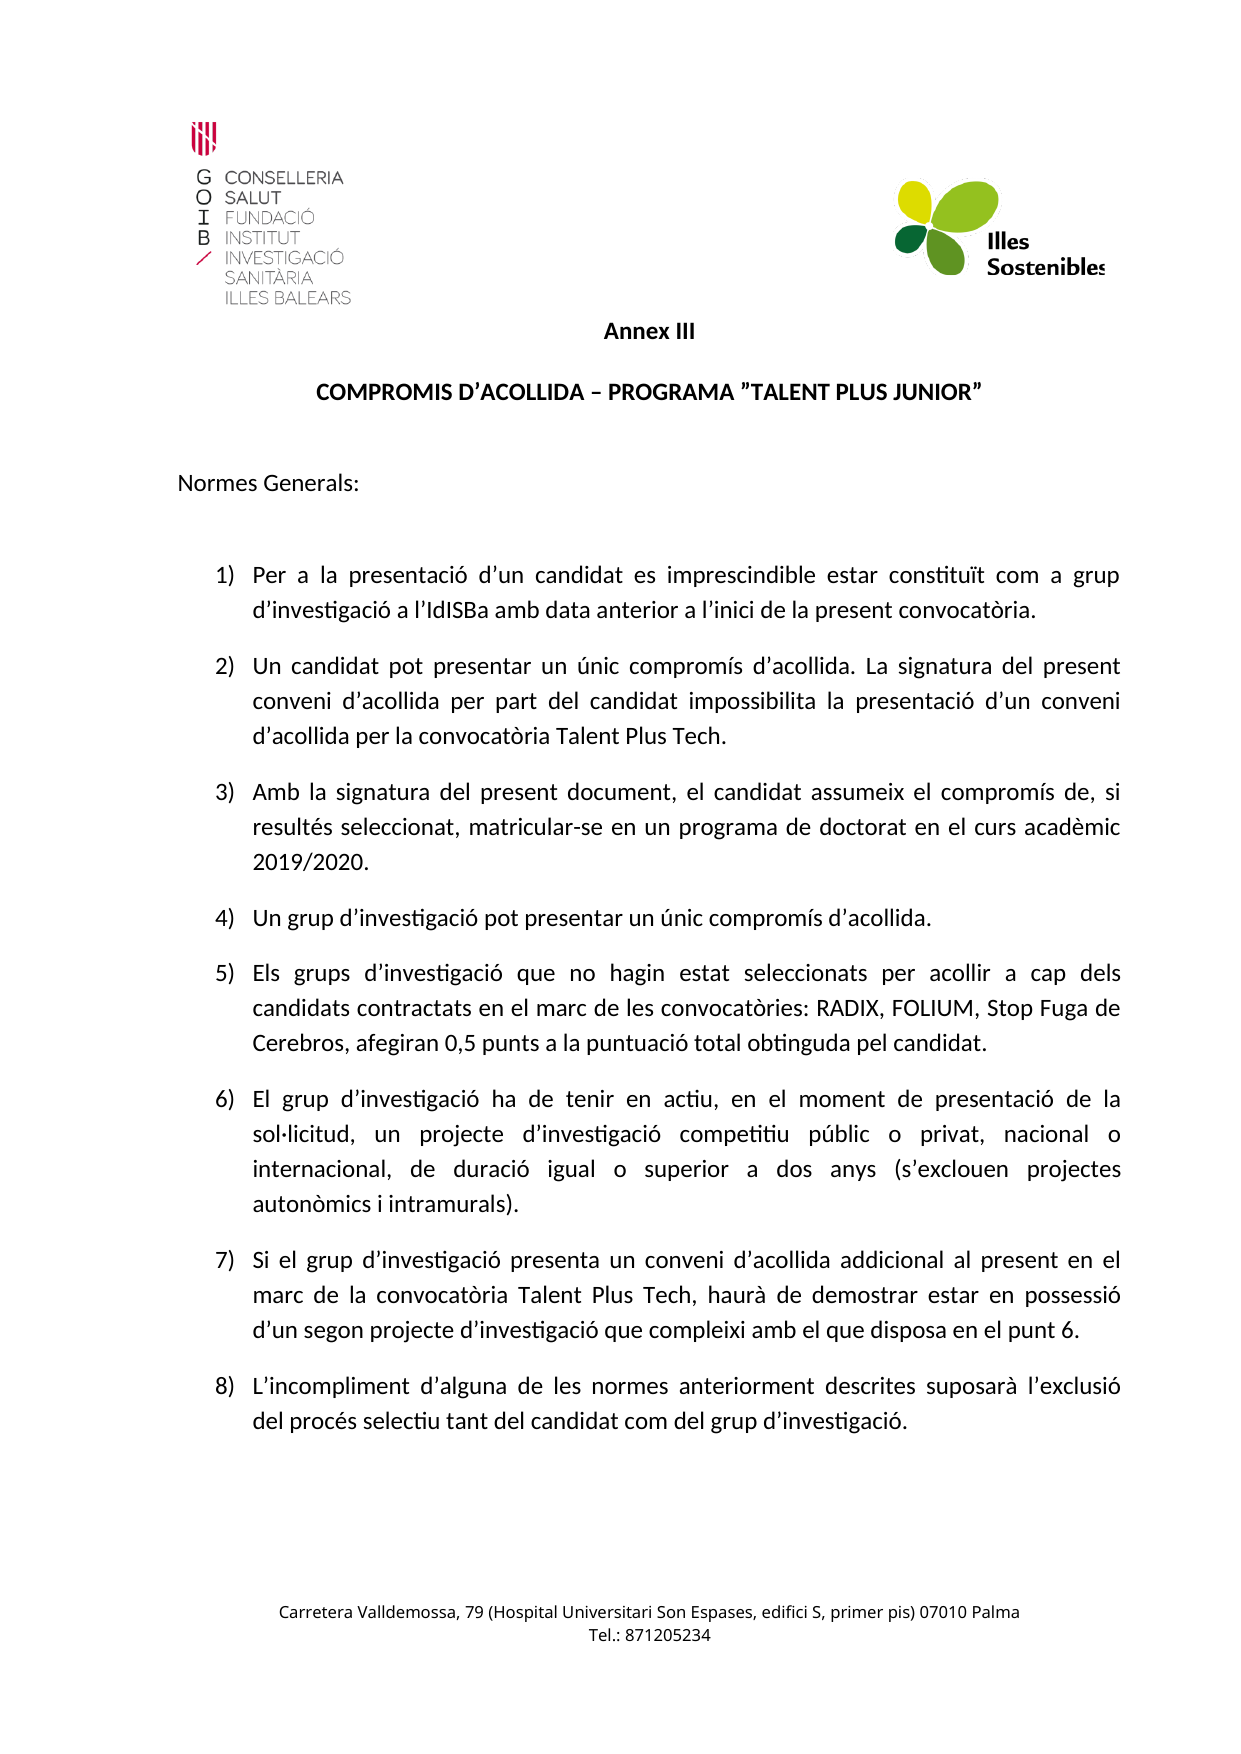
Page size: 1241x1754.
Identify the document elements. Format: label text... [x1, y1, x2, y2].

list El grup d’investigació ha de tenir en actiu, en el moment de presentació de la sol·licitud, un projecte d’investigació competitiu públic o privat, nacional o internacional, de duració igual o superior a dos anys (s’exclouen projectes autonòmics i intramurals). [215, 1083, 1122, 1219]
text COMPROMIS D’ACOLLIDA – PROGRAMA ”TALENT PLUS JUNIOR” [177, 376, 1122, 407]
picture [177, 111, 369, 315]
picture [892, 177, 1104, 274]
list L’incompliment d’alguna de les normes anteriorment descrites suposarà l’exclusió del procés selectiu tant del candidat com del grup d’investigació. [215, 1370, 1122, 1436]
text Normes Generals: [177, 468, 1122, 498]
list Per a la presentació d’un candidat es imprescindible estar constituït com a grup d’investigació a l’IdISBa amb data anterior a l’inici de la present convocatòria. [215, 559, 1122, 625]
list Un candidat pot presentar un únic compromís d’acollida. La signatura del present conveni d’acollida per part del candidat impossibilita la presentació d’un conveni d’acollida per la convocatòria Talent Plus Tech. [215, 650, 1122, 751]
list Amb la signatura del present document, el candidat assumeix el compromís de, si resultés seleccionat, matricular-se en un programa de doctorat en el curs acadèmic 2019/2020. [215, 776, 1122, 876]
list Si el grup d’investigació presenta un conveni d’acollida addicional al present en el marc de la convocatòria Talent Plus Tech, haurà de demostrar estar en possessió d’un segon projecte d’investigació que compleixi amb el que disposa en el punt 6. [215, 1244, 1122, 1345]
list Els grups d’investigació que no hagin estat seleccionats per acollir a cap dels candidats contractats en el marc de les convocatòries: RADIX, FOLIUM, Stop Fuga de Cerebros, afegiran 0,5 punts a la puntuació total obtinguda pel candidat. [215, 957, 1122, 1058]
text Annex III [177, 315, 1122, 346]
list Un grup d’investigació pot presentar un únic compromís d’acollida. [215, 902, 1122, 932]
